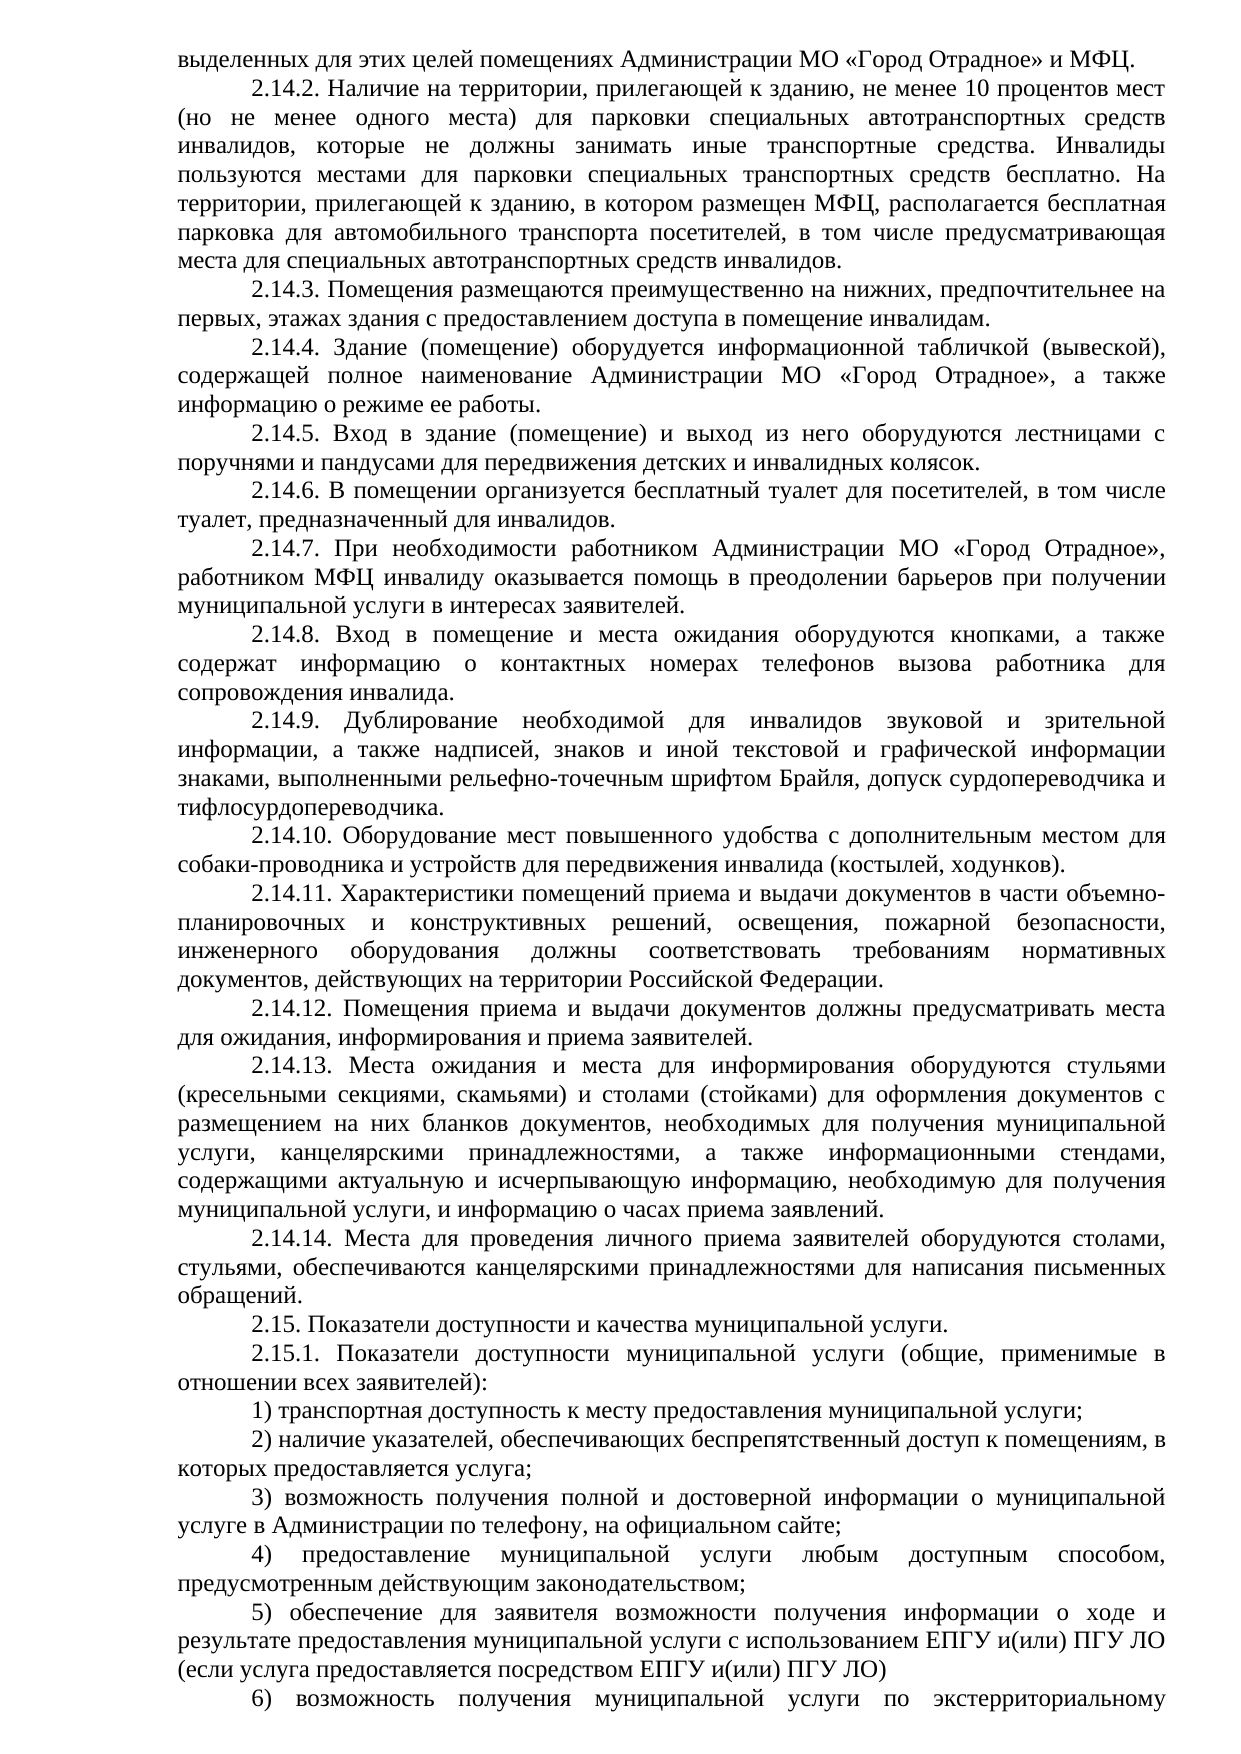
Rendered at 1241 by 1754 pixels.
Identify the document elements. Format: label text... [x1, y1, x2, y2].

text 2.14.5. Вход в здание (помещение) и выход из него оборудуются лестницами с поручнями и пандусами для передвижения детских и инвалидных колясок. [177, 418, 1167, 476]
text 2.14.9. Дублирование необходимой для инвалидов звуковой и зрительной информации, а также надписей, знаков и иной текстовой и графической информации знаками, выполненными рельефно-точечным шрифтом Брайля, допуск сурдопереводчика и тифлосурдопереводчика. [177, 706, 1167, 821]
text 2.15. Показатели доступности и качества муниципальной услуги. [177, 1309, 1167, 1338]
text 2.14.7. При необходимости работником Администрации МО «Город Отрадное», работником МФЦ инвалиду оказывается помощь в преодолении барьеров при получении муниципальной услуги в интересах заявителей. [177, 533, 1167, 619]
text 2.14.8. Вход в помещение и места ожидания оборудуются кнопками, а также содержат информацию о контактных номерах телефонов вызова работника для сопровождения инвалида. [177, 619, 1167, 706]
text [177, 1683, 1167, 1712]
text 2.14.12. Помещения приема и выдачи документов должны предусматривать места для ожидания, информирования и приема заявителей. [177, 993, 1167, 1051]
text 2.14.13. Места ожидания и места для информирования оборудуются стульями (кресельными секциями, скамьями) и столами (стойками) для оформления документов с размещением на них бланков документов, необходимых для получения муниципальной услуги, канцелярскими принадлежностями, а также информационными стендами, содержащими актуальную и исчерпывающую информацию, необходимую для получения муниципальной услуги, и информацию о часах приема заявлений. [177, 1051, 1167, 1223]
text 2.14.3. Помещения размещаются преимущественно на нижних, предпочтительнее на первых, этажах здания с предоставлением доступа в помещение инвалидам. [177, 274, 1167, 332]
text 2) наличие указателей, обеспечивающих беспрепятственный доступ к помещениям, в которых предоставляется услуга; [177, 1424, 1167, 1482]
text 2.14.6. В помещении организуется бесплатный туалет для посетителей, в том числе туалет, предназначенный для инвалидов. [177, 476, 1167, 533]
text 2.14.11. Характеристики помещений приема и выдачи документов в части объемно-планировочных и конструктивных решений, освещения, пожарной безопасности, инженерного оборудования должны соответствовать требованиям нормативных документов, действующих на территории Российской Федерации. [177, 878, 1167, 993]
text 4) предоставление муниципальной услуги любым доступным способом, предусмотренным действующим законодательством; [177, 1539, 1167, 1597]
text 2.14.2. Наличие на территории, прилегающей к зданию, не менее 10 процентов мест (но не менее одного места) для парковки специальных автотранспортных средств инвалидов, которые не должны занимать иные транспортные средства. Инвалиды пользуются местами для парковки специальных транспортных средств бесплатно. На территории, прилегающей к зданию, в котором размещен МФЦ, располагается бесплатная парковка для автомобильного транспорта посетителей, в том числе предусматривающая места для специальных автотранспортных средств инвалидов. [177, 73, 1167, 274]
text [177, 44, 1167, 73]
text 2.14.4. Здание (помещение) оборудуется информационной табличкой (вывеской), содержащей полное наименование Администрации МО «Город Отрадное», а также информацию о режиме ее работы. [177, 332, 1167, 418]
text 3) возможность получения полной и достоверной информации о муниципальной услуге в Администрации по телефону, на официальном сайте; [177, 1482, 1167, 1539]
text 1) транспортная доступность к месту предоставления муниципальной услуги; [177, 1396, 1167, 1424]
text 2.14.14. Места для проведения личного приема заявителей оборудуются столами, стульями, обеспечиваются канцелярскими принадлежностями для написания письменных обращений. [177, 1223, 1167, 1309]
text 5) обеспечение для заявителя возможности получения информации о ходе и результате предоставления муниципальной услуги с использованием ЕПГУ и(или) ПГУ ЛО (если услуга предоставляется посредством ЕПГУ и(или) ПГУ ЛО) [177, 1597, 1167, 1683]
text 2.15.1. Показатели доступности муниципальной услуги (общие, применимые в отношении всех заявителей): [177, 1338, 1167, 1396]
text 2.14.10. Оборудование мест повышенного удобства с дополнительным местом для собаки-проводника и устройств для передвижения инвалида (костылей, ходунков). [177, 821, 1167, 878]
